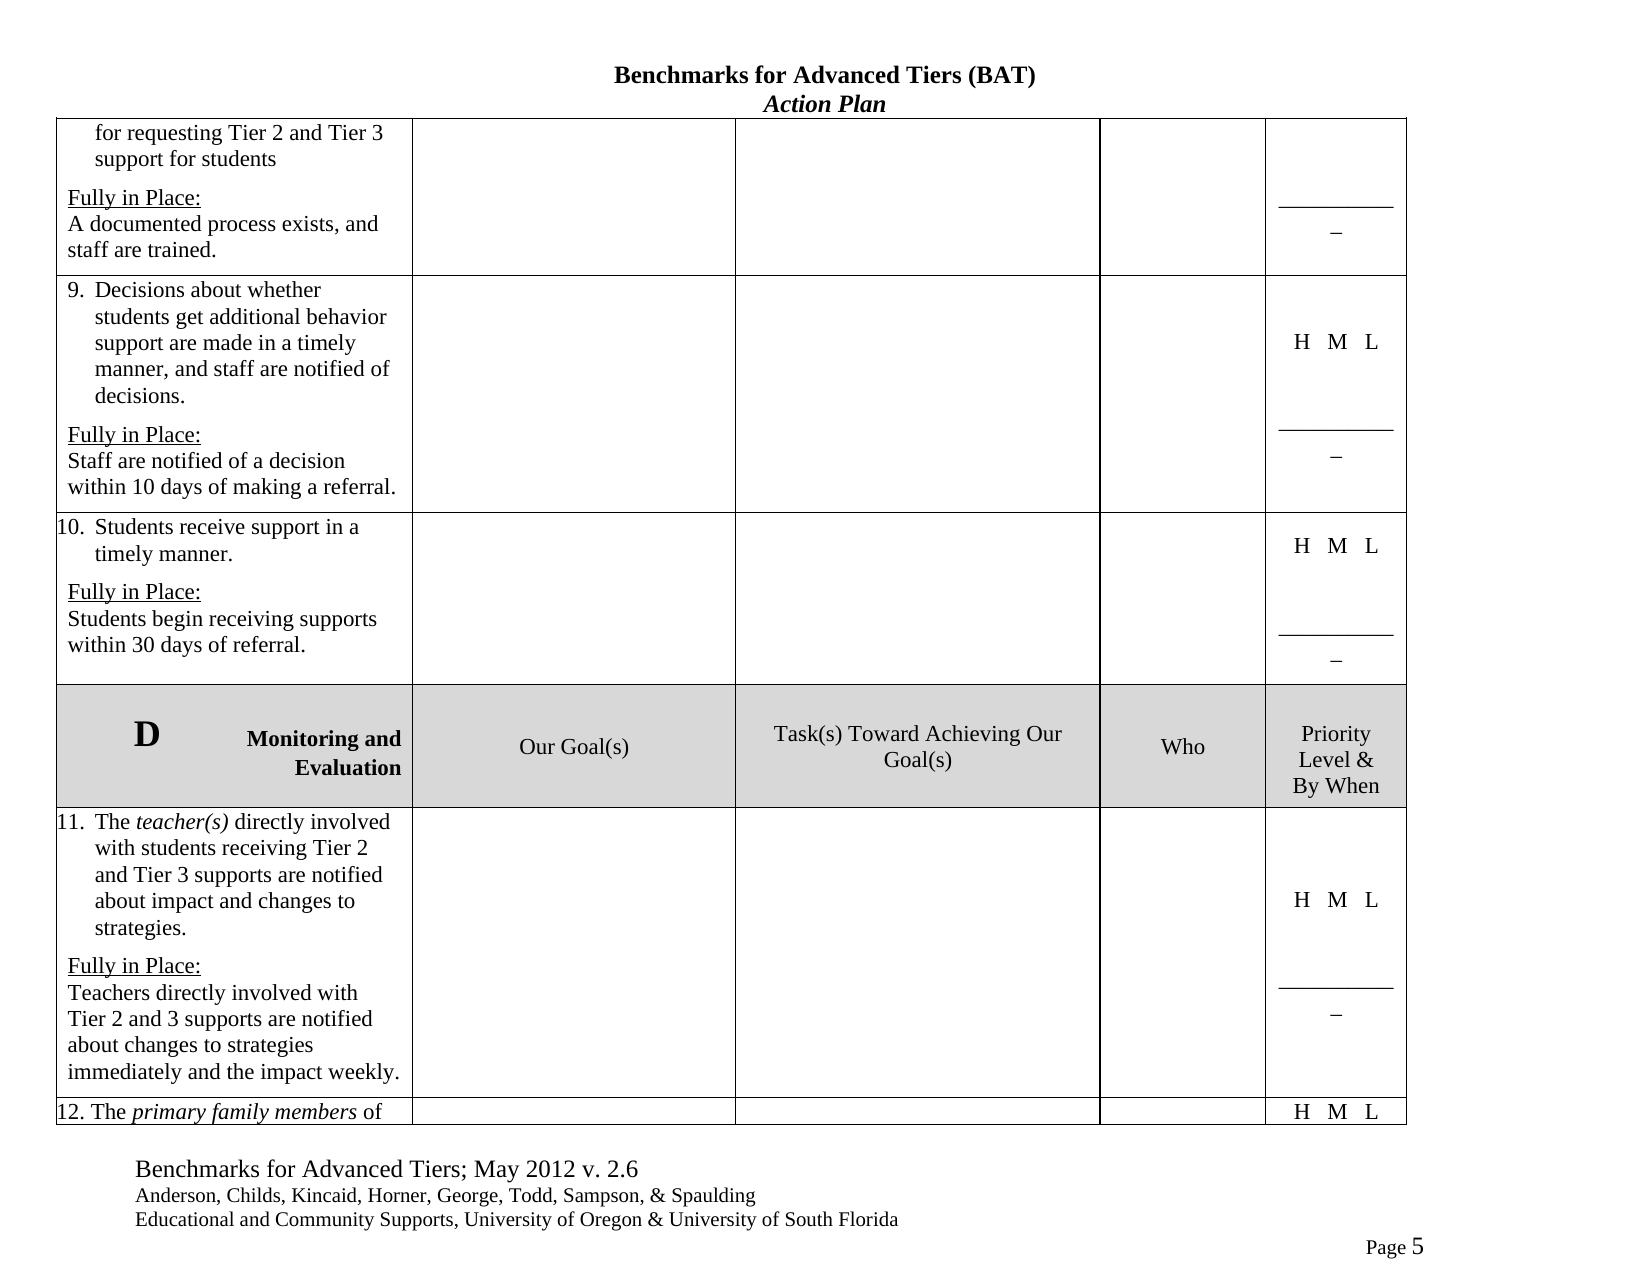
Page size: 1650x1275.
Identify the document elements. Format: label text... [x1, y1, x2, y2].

table_cell Priority Level & By When [1266, 685, 1406, 807]
table_cell H M L ___________ [1266, 276, 1406, 512]
table_cell [413, 513, 735, 684]
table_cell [57, 1098, 412, 1124]
table_cell Who [1101, 685, 1265, 807]
table_cell Task(s) Toward Achieving Our Goal(s) [736, 685, 1099, 807]
table_cell [736, 276, 1099, 512]
table_cell [736, 808, 1099, 1097]
table_cell Students receive support in a timely manner. Fully in Place: Students begin receiving supports within 30 days of referral. [57, 513, 412, 684]
table_cell [413, 276, 735, 512]
table_cell [1101, 119, 1265, 275]
table_cell D Monitoring and Evaluation [57, 685, 412, 807]
table_cell Our Goal(s) [413, 685, 735, 807]
table_cell The teacher(s) directly involved with students receiving Tier 2 and Tier 3 supports are notified about impact and changes to strategies. Fully in Place: Teachers directly involved with Tier 2 and 3 supports are notified about changes to strategies immediately and the impact weekly. [57, 808, 412, 1097]
table_cell [1101, 276, 1265, 512]
table_cell [736, 513, 1099, 684]
table_cell H M L ___________ [1266, 513, 1406, 684]
table_cell [1101, 1098, 1265, 1124]
table_cell [736, 1098, 1099, 1124]
table_cell [1101, 513, 1265, 684]
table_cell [57, 119, 412, 275]
table_cell [413, 808, 735, 1097]
table_cell H M L ___________ [1266, 119, 1406, 275]
table_cell [413, 119, 735, 275]
table_cell Decisions about whether students get additional behavior support are made in a timely manner, and staff are notified of decisions. Fully in Place: Staff are notified of a decision within 10 days of making a referral. [57, 276, 412, 512]
table_cell [413, 1098, 735, 1124]
table_cell H M L ___________ [1266, 808, 1406, 1097]
table_cell H M L ___________ [1266, 1098, 1406, 1124]
table_cell [736, 119, 1099, 275]
table_cell [1101, 808, 1265, 1097]
